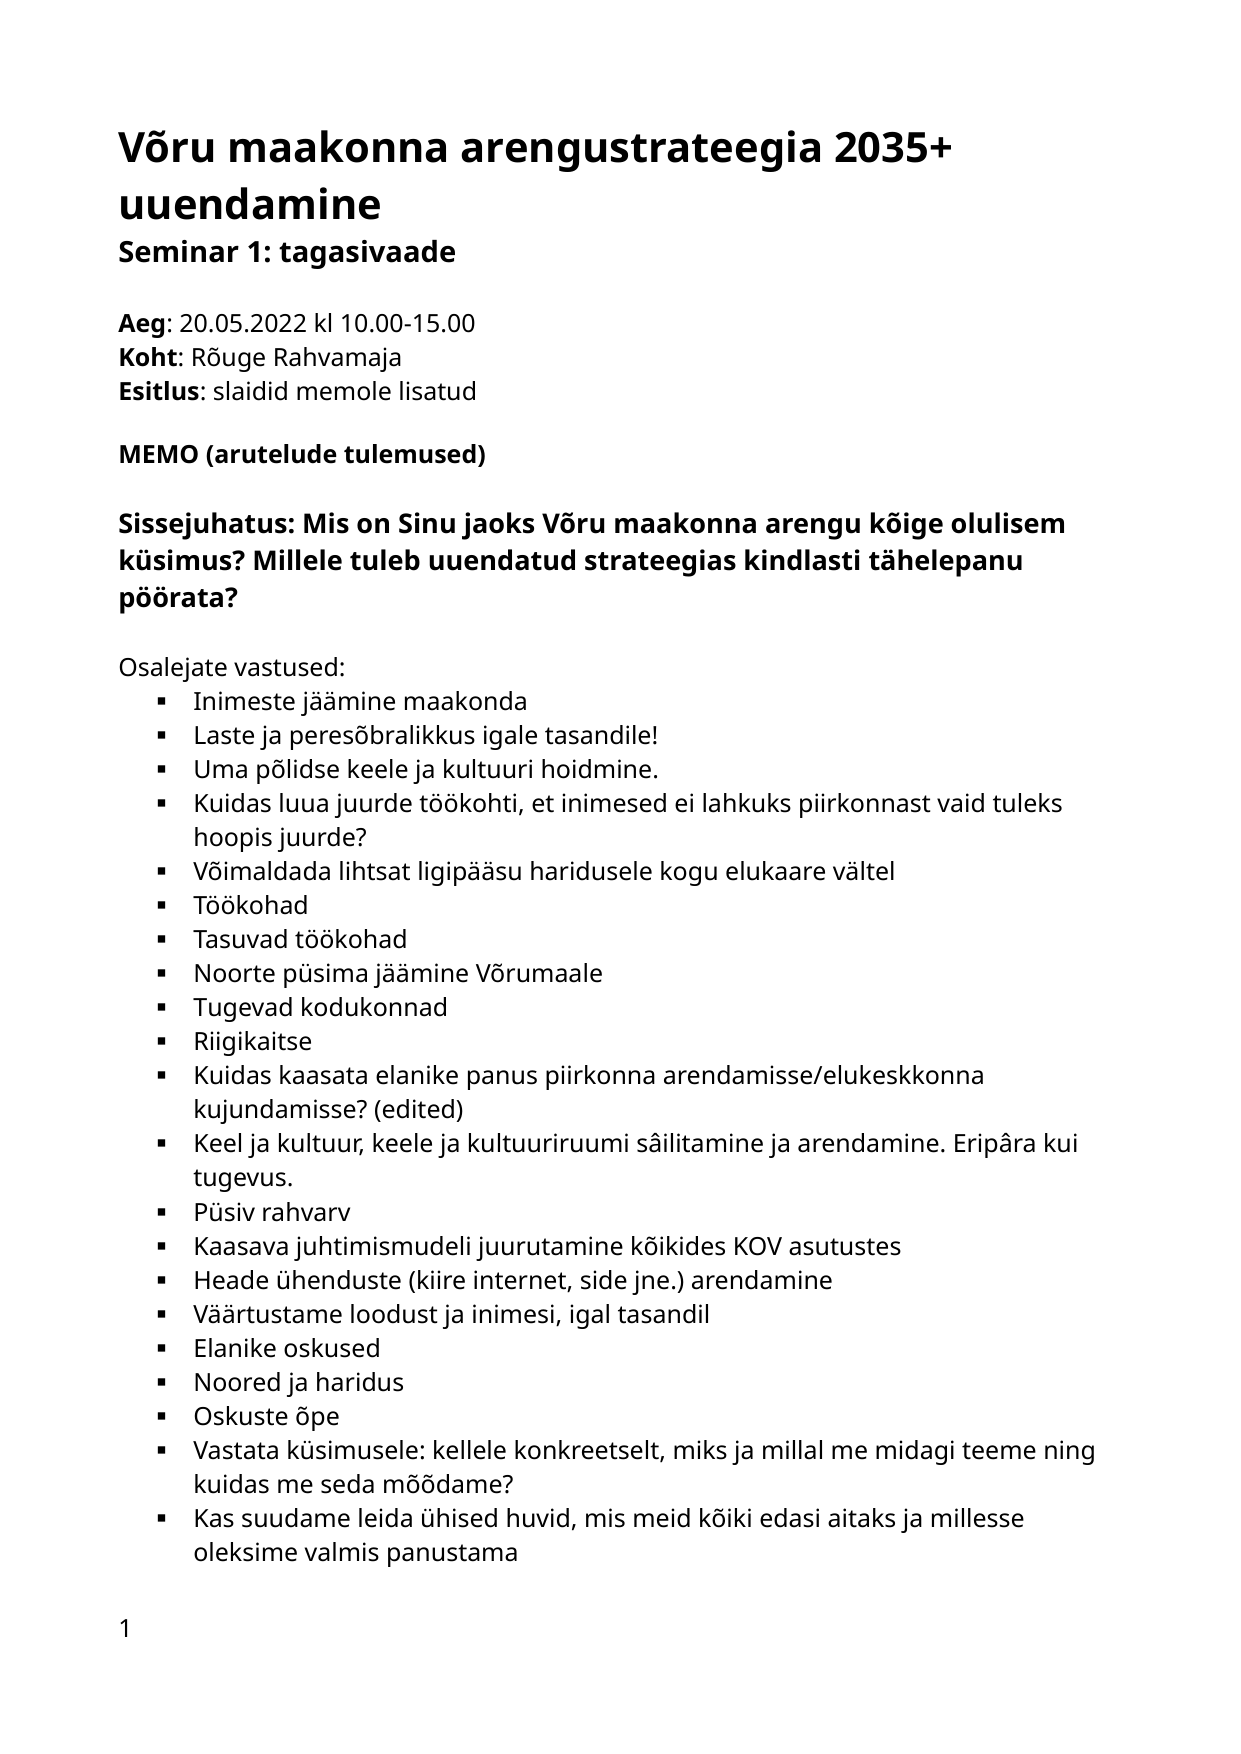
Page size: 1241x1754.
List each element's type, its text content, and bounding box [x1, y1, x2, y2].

list Kuidas kaasata elanike panus piirkonna arendamisse/elukeskkonna kujundamisse? (edited) [156, 1058, 1122, 1126]
list Noorte püsima jäämine Võrumaale [156, 956, 1122, 990]
list Keel ja kultuur, keele ja kultuuriruumi sâilitamine ja arendamine. Eripâra kui tugevus. [156, 1126, 1122, 1194]
list Uma põlidse keele ja kultuuri hoidmine. [156, 751, 1122, 785]
text Võru maakonna arengustrateegia 2035+ uuendamine [118, 118, 1122, 232]
text Aeg: 20.05.2022 kl 10.00-15.00 [118, 305, 1122, 339]
list Kuidas luua juurde töökohti, et inimesed ei lahkuks piirkonnast vaid tuleks hoopis juurde? [156, 785, 1122, 853]
list Võimaldada lihtsat ligipääsu haridusele kogu elukaare vältel [156, 853, 1122, 888]
list Töökohad [156, 888, 1122, 922]
list Oskuste õpe [156, 1398, 1122, 1433]
list Riigikaitse [156, 1024, 1122, 1058]
list Püsiv rahvarv [156, 1194, 1122, 1228]
text Koht: Rõuge Rahvamaja [118, 339, 1122, 373]
list Heade ühenduste (kiire internet, side jne.) arendamine [156, 1262, 1122, 1296]
text MEMO (arutelude tulemused) [118, 436, 1122, 470]
list Laste ja peresõbralikkus igale tasandile! [156, 717, 1122, 751]
text Esitlus: slaidid memole lisatud [118, 373, 1122, 408]
list Tasuvad töökohad [156, 922, 1122, 956]
list Tugevad kodukonnad [156, 990, 1122, 1024]
list Elanike oskused [156, 1330, 1122, 1364]
list Kaasava juhtimismudeli juurutamine kõikides KOV asutustes [156, 1228, 1122, 1262]
list Vastata küsimusele: kellele konkreetselt, miks ja millal me midagi teeme ning kuidas me seda mõõdame? [156, 1433, 1122, 1501]
text Osalejate vastused: [118, 649, 1122, 683]
text Sissejuhatus: Mis on Sinu jaoks Võru maakonna arengu kõige olulisem küsimus? Millele tuleb uuendatud strateegias kindlasti tähelepanu pöörata? [118, 504, 1122, 615]
text Seminar 1: tagasivaade [118, 232, 1122, 271]
list Kas suudame leida ühised huvid, mis meid kõiki edasi aitaks ja millesse oleksime valmis panustama [156, 1501, 1122, 1569]
list Noored ja haridus [156, 1364, 1122, 1398]
list Inimeste jäämine maakonda [156, 683, 1122, 717]
list Väärtustame loodust ja inimesi, igal tasandil [156, 1296, 1122, 1330]
